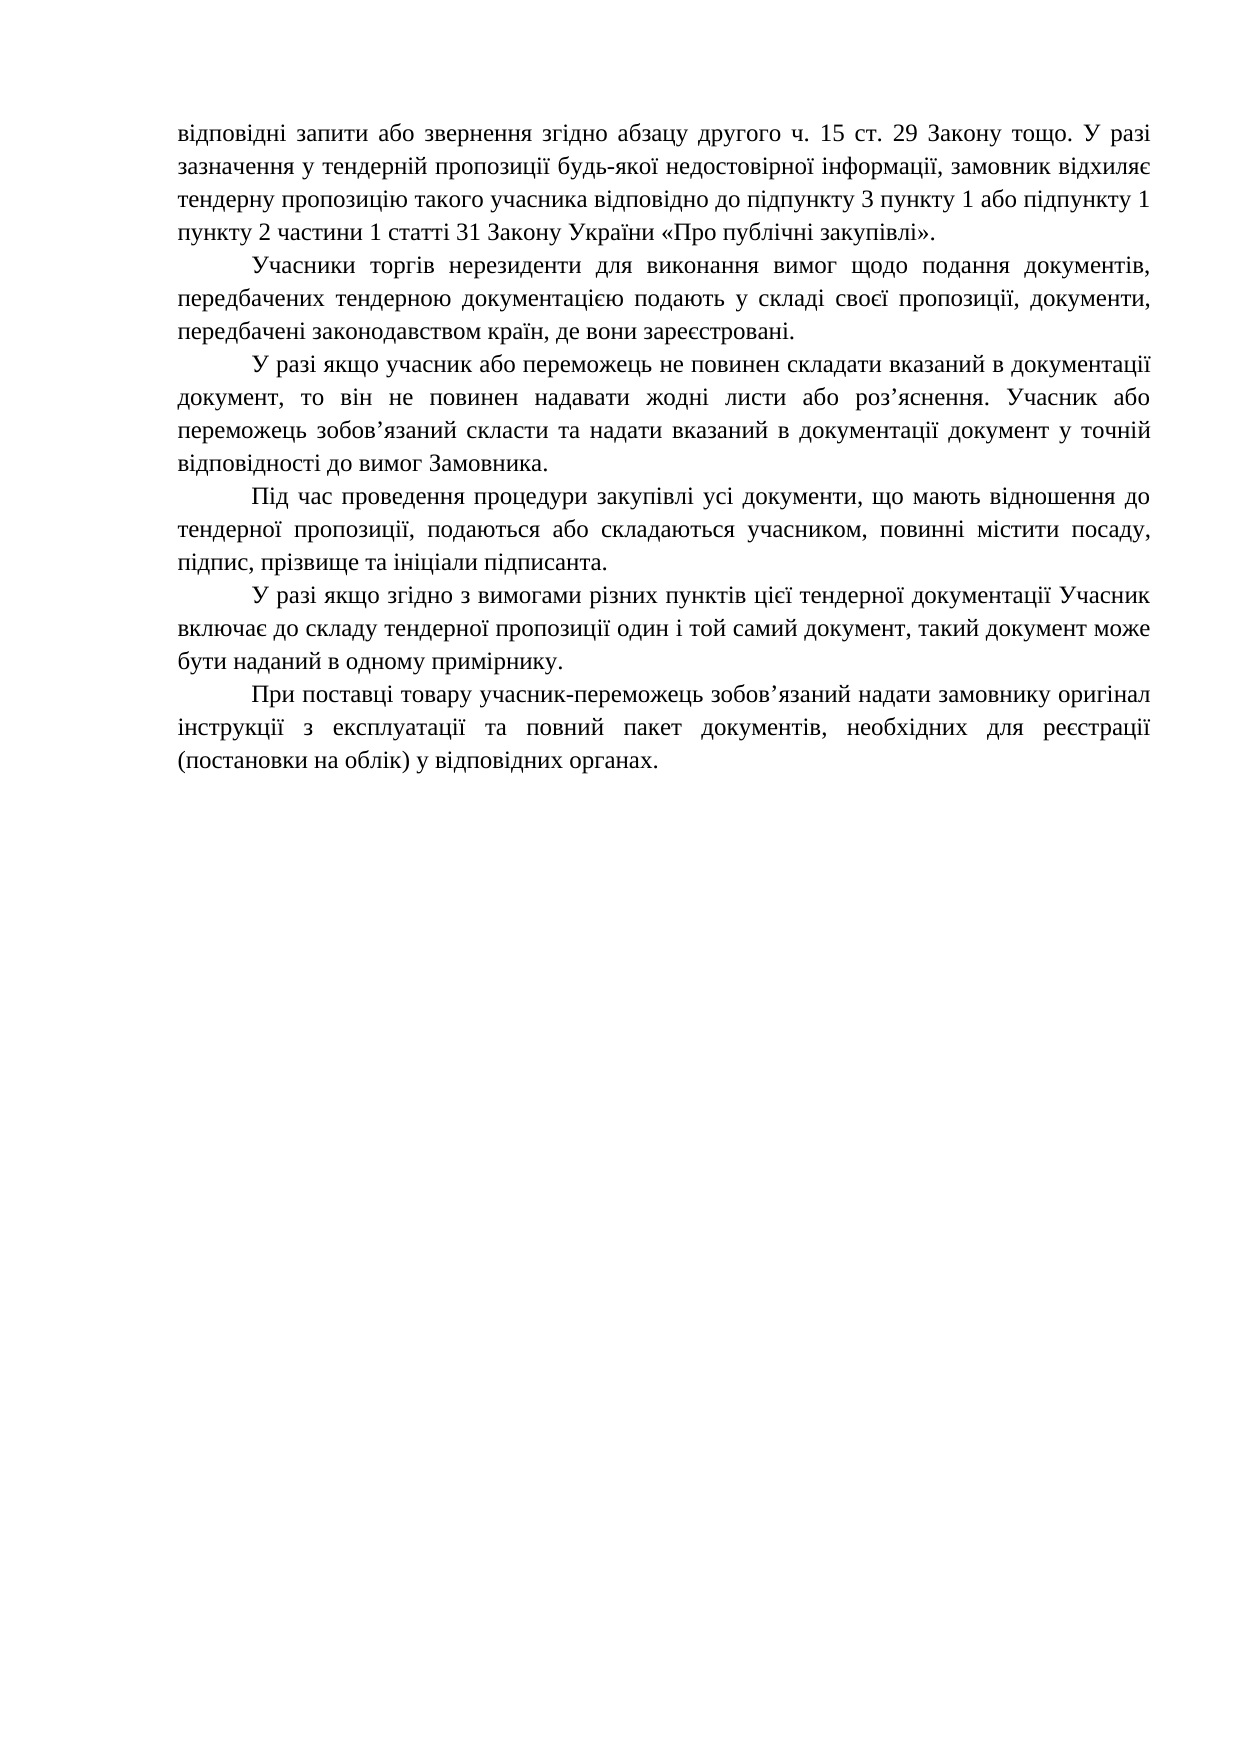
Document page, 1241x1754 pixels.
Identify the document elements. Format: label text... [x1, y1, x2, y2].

text У разі якщо згідно з вимогами різних пунктів цієї тендерної документації Учасник включає до складу тендерної пропозиції один і той самий документ, такий документ може бути наданий в одному примірнику. [177, 580, 1152, 675]
text Учасники торгів нерезиденти для виконання вимог щодо подання документів, передбачених тендерною документацією подають у складі своєї пропозиції, документи, передбачені законодавством країн, де вони зареєстровані. [177, 250, 1152, 345]
text При поставці товару учасник-переможець зобов’язаний надати замовнику оригінал інструкції з експлуатації та повний пакет документів, необхідних для реєстрації (постановки на облік) у відповідних органах. [177, 679, 1152, 774]
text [177, 118, 1152, 246]
text У разі якщо учасник або переможець не повинен складати вказаний в документації документ, то він не повинен надавати жодні листи або роз’яснення. Учасник або переможець зобов’язаний скласти та надати вказаний в документації документ у точній відповідності до вимог Замовника. [177, 349, 1152, 477]
text Під час проведення процедури закупівлі усі документи, що мають відношення до тендерної пропозиції, подаються або складаються учасником, повинні містити посаду, підпис, прізвище та ініціали підписанта. [177, 481, 1152, 576]
